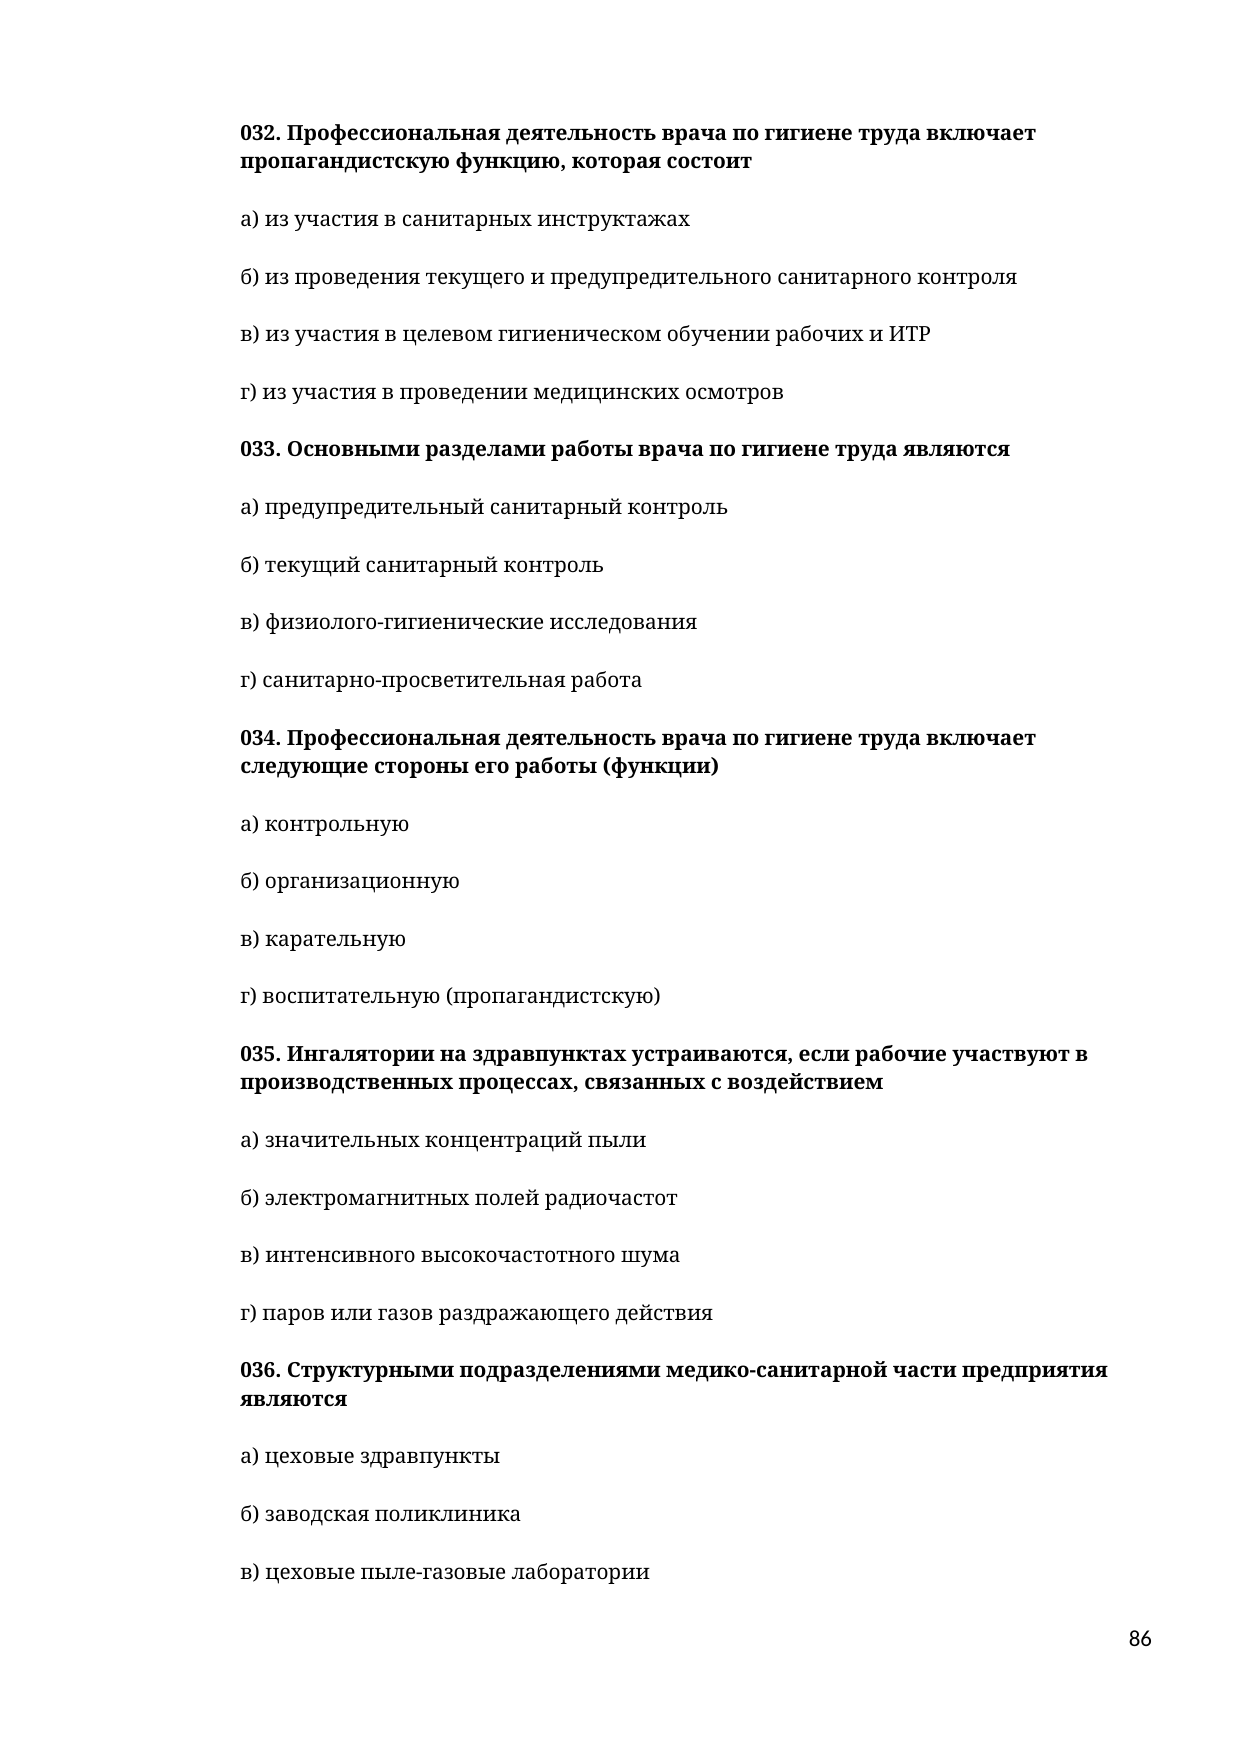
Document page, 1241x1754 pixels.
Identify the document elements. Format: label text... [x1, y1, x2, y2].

text в) цеховые пыле-газовые лаборатории [240, 1557, 1152, 1585]
text г) из участия в проведении медицинских осмотров [240, 377, 1152, 405]
text 032. Профессиональная деятельность врача по гигиене труда включает пропагандистскую функцию, которая состоит [240, 118, 1152, 175]
text б) заводская поликлиника [240, 1499, 1152, 1528]
text б) электромагнитных полей радиочастот [240, 1183, 1152, 1211]
text 035. Ингалятории на здравпунктах устраиваются, если рабочие участвуют в производственных процессах, связанных с воздействием [240, 1039, 1152, 1096]
text б) организационную [240, 866, 1152, 895]
text в) карательную [240, 924, 1152, 952]
text б) текущий санитарный контроль [240, 550, 1152, 578]
text в) интенсивного высокочастотного шума [240, 1240, 1152, 1269]
text в) физиолого-гигиенические исследования [240, 607, 1152, 636]
text а) из участия в санитарных инструктажах [240, 204, 1152, 233]
text 034. Профессиональная деятельность врача по гигиене труда включает следующие стороны его работы (функции) [240, 723, 1152, 779]
text 036. Структурными подразделениями медико-санитарной части предприятия являются [240, 1356, 1152, 1412]
text г) паров или газов раздражающего действия [240, 1298, 1152, 1326]
text в) из участия в целевом гигиеническом обучении рабочих и ИТР [240, 319, 1152, 348]
text г) воспитательную (пропагандистскую) [240, 981, 1152, 1010]
text а) контрольную [240, 809, 1152, 837]
text б) из проведения текущего и предупредительного санитарного контроля [240, 262, 1152, 290]
text а) значительных концентраций пыли [240, 1125, 1152, 1153]
text г) санитарно-просветительная работа [240, 665, 1152, 693]
text а) цеховые здравпункты [240, 1442, 1152, 1470]
text а) предупредительный санитарный контроль [240, 492, 1152, 521]
text 033. Основными разделами работы врача по гигиене труда являются [240, 434, 1152, 463]
